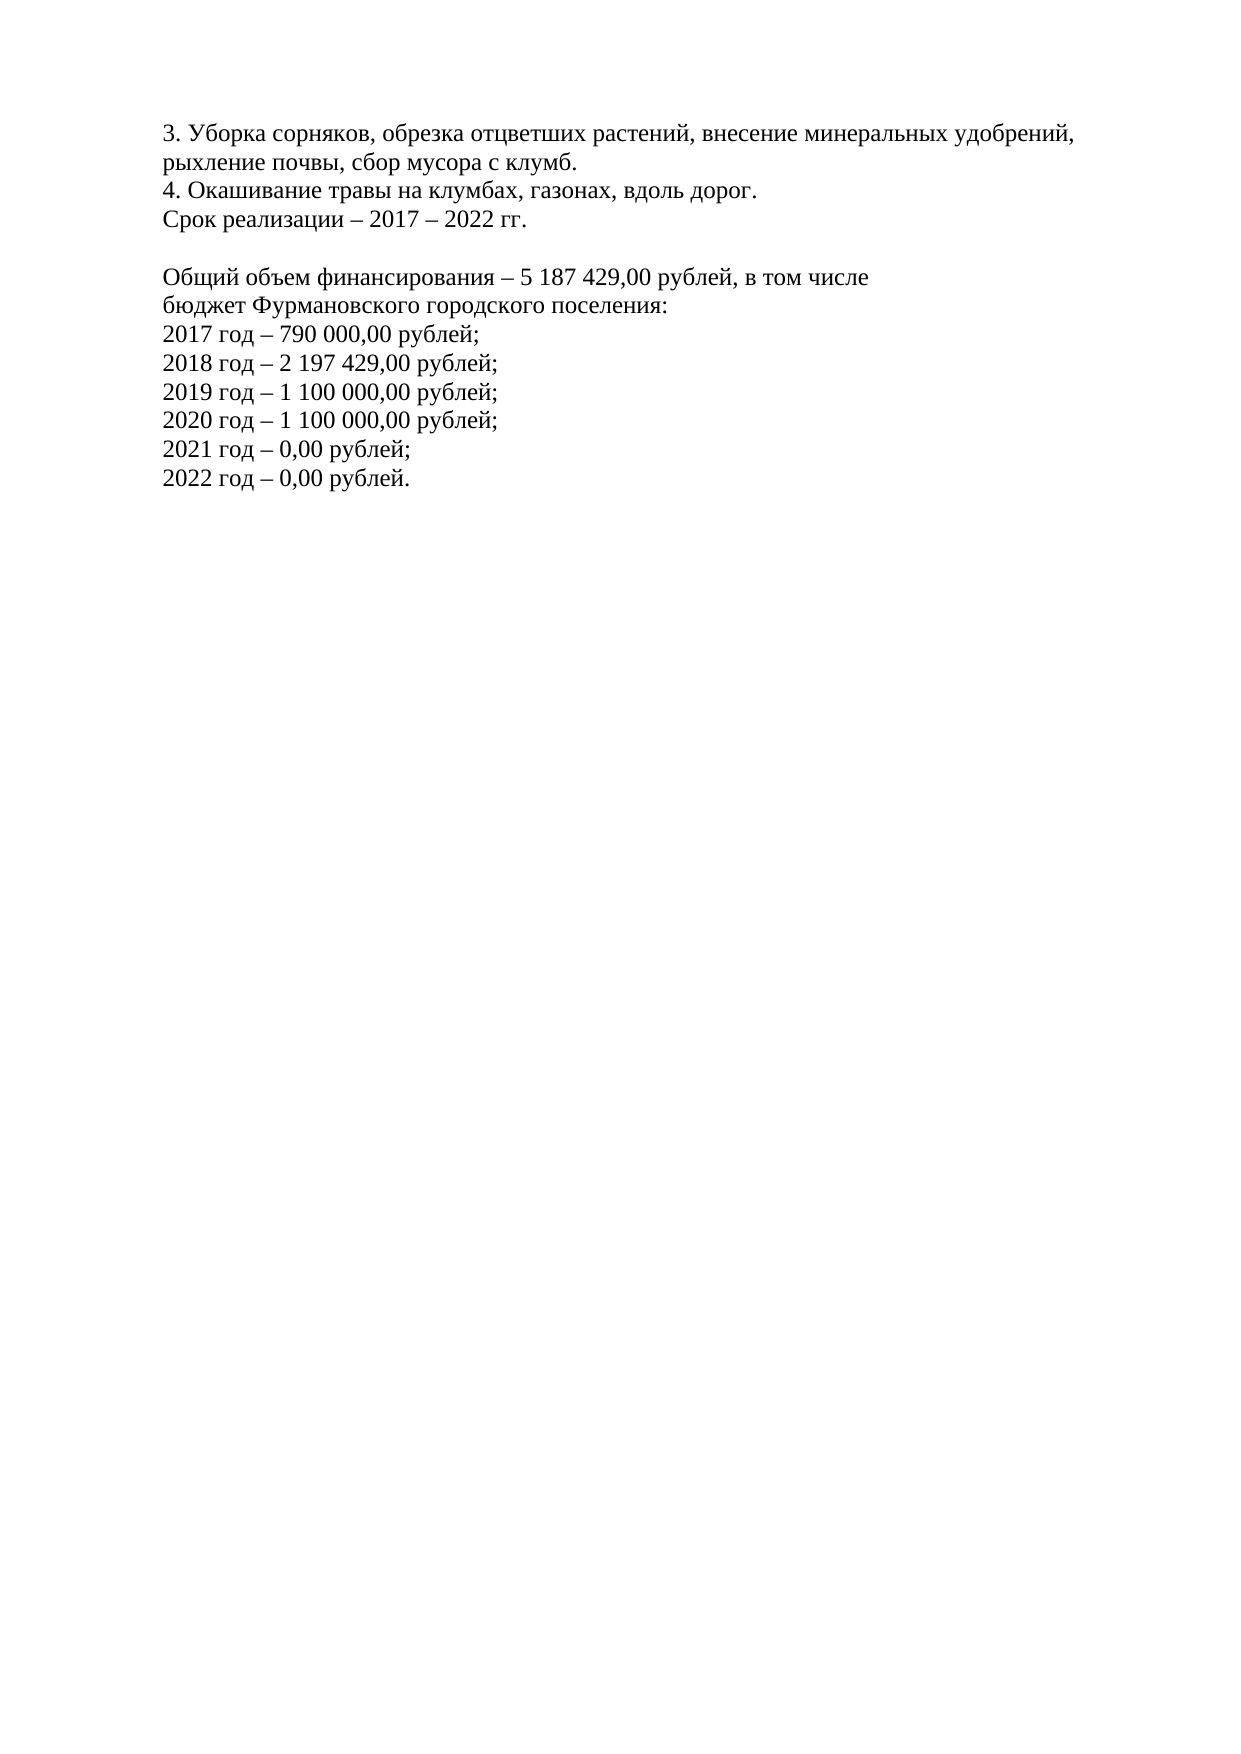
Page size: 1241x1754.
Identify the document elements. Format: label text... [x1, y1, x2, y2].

text 3. Уборка сорняков, обрезка отцветших растений, внесение минеральных удобрений, рыхление почвы, сбор мусора с клумб. [162, 118, 1107, 176]
text Общий объем финансирования – 5 187 429,00 рублей, в том числе [162, 262, 1107, 291]
text 2020 год – 1 100 000,00 рублей; [162, 406, 1107, 434]
text 2019 год – 1 100 000,00 рублей; [162, 377, 1107, 406]
text бюджет Фурмановского городского поселения: [162, 291, 1107, 319]
text 2022 год – 0,00 рублей. [162, 463, 1107, 492]
text Срок реализации – 2017 – 2022 гг. [162, 204, 1107, 233]
text 2018 год – 2 197 429,00 рублей; [162, 348, 1107, 377]
text 4. Окашивание травы на клумбах, газонах, вдоль дорог. [162, 176, 1107, 204]
text 2021 год – 0,00 рублей; [162, 434, 1107, 463]
text 2017 год – 790 000,00 рублей; [162, 319, 1107, 348]
